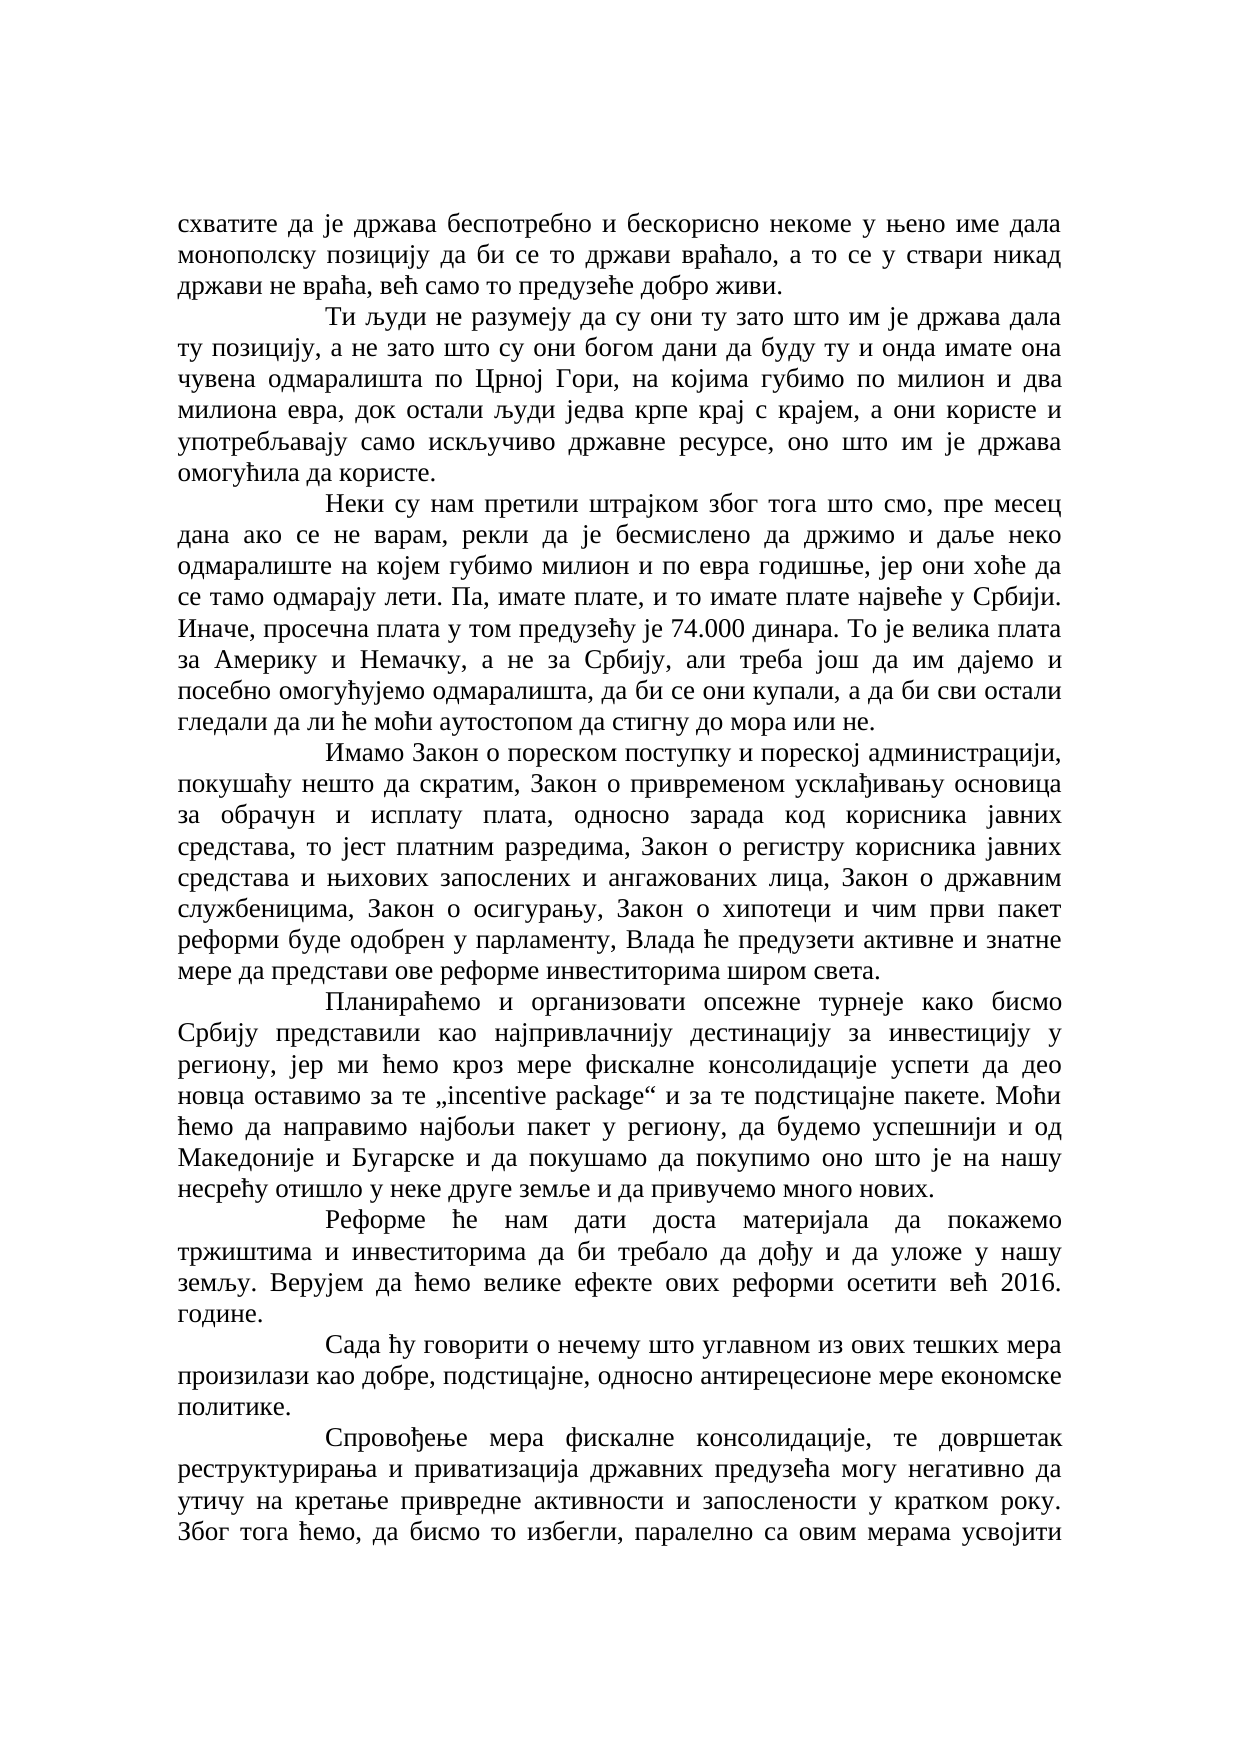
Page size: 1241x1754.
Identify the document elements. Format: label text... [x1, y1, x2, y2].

text Сада ћу говорити о нечему што углавном из ових тешких мера произилази као добре, подстицајне, односно антирецесионе мере економске политике. [177, 1328, 1063, 1421]
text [177, 1421, 1063, 1546]
text Ти људи не разумеју да су они ту зато што им је држава дала ту позицију, а не зато што су они богом дани да буду ту и онда имате она чувена одмаралишта по Црној Гори, на којима губимо по милион и два милиона евра, док остали људи једва крпе крај с крајем, а они користе и употребљавају само искључиво државне ресурсе, оно што им је држава омогућила да користе. [177, 300, 1063, 487]
text Реформе ће нам дати доста материјала да покажемо тржиштима и инвеститорима да би требало да дођу и да уложе у нашу земљу. Верујем да ћемо велике ефекте ових реформи осетити већ 2016. године. [177, 1203, 1063, 1328]
text Имамо Закон о пореском поступку и пореској администрацији, покушаћу нешто да скратим, Закон о привременом усклађивању основица за обрачун и исплату плата, односно зарада код корисника јавних средстава, то јест платним разредима, Закон о регистру корисника јавних средстава и њихових запослених и ангажованих лица, Закон о државним службеницима, Закон о осигурању, Закон о хипотеци и чим први пакет реформи буде одобрен у парламенту, Влада ће предузети активне и знатне мере да представи ове реформе инвеститорима широм света. [177, 736, 1063, 985]
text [177, 207, 1063, 300]
text Планираћемо и организовати опсежне турнеје како бисмо Србију представили као најпривлачнију дестинацију за инвестицију у региону, јер ми ћемо кроз мере фискалне консолидације успети да део новца оставимо за те „incentive package“ и за те подстицајне пакете. Моћи ћемо да направимо најбољи пакет у региону, да будемо успешнији и од Македоније и Бугарске и да покушамо да покупимо оно што је на нашу несрећу отишло у неке друге земље и да привучемо много нових. [177, 985, 1063, 1203]
text Неки су нам претили штрајком због тога што смо, пре месец дана ако се не варам, рекли да је бесмислено да држимо и даље неко одмаралиште на којем губимо милион и по евра годишње, јер они хоће да се тамо одмарају лети. Па, имате плате, и то имате плате највеће у Србији. Иначе, просечна плата у том предузећу је 74.000 динара. То је велика плата за Америку и Немачку, а не за Србију, али треба још да им дајемо и посебно омогућујемо одмаралишта, да би се они купали, а да би сви остали гледали да ли ће моћи аутостопом да стигну до мора или не. [177, 487, 1063, 736]
